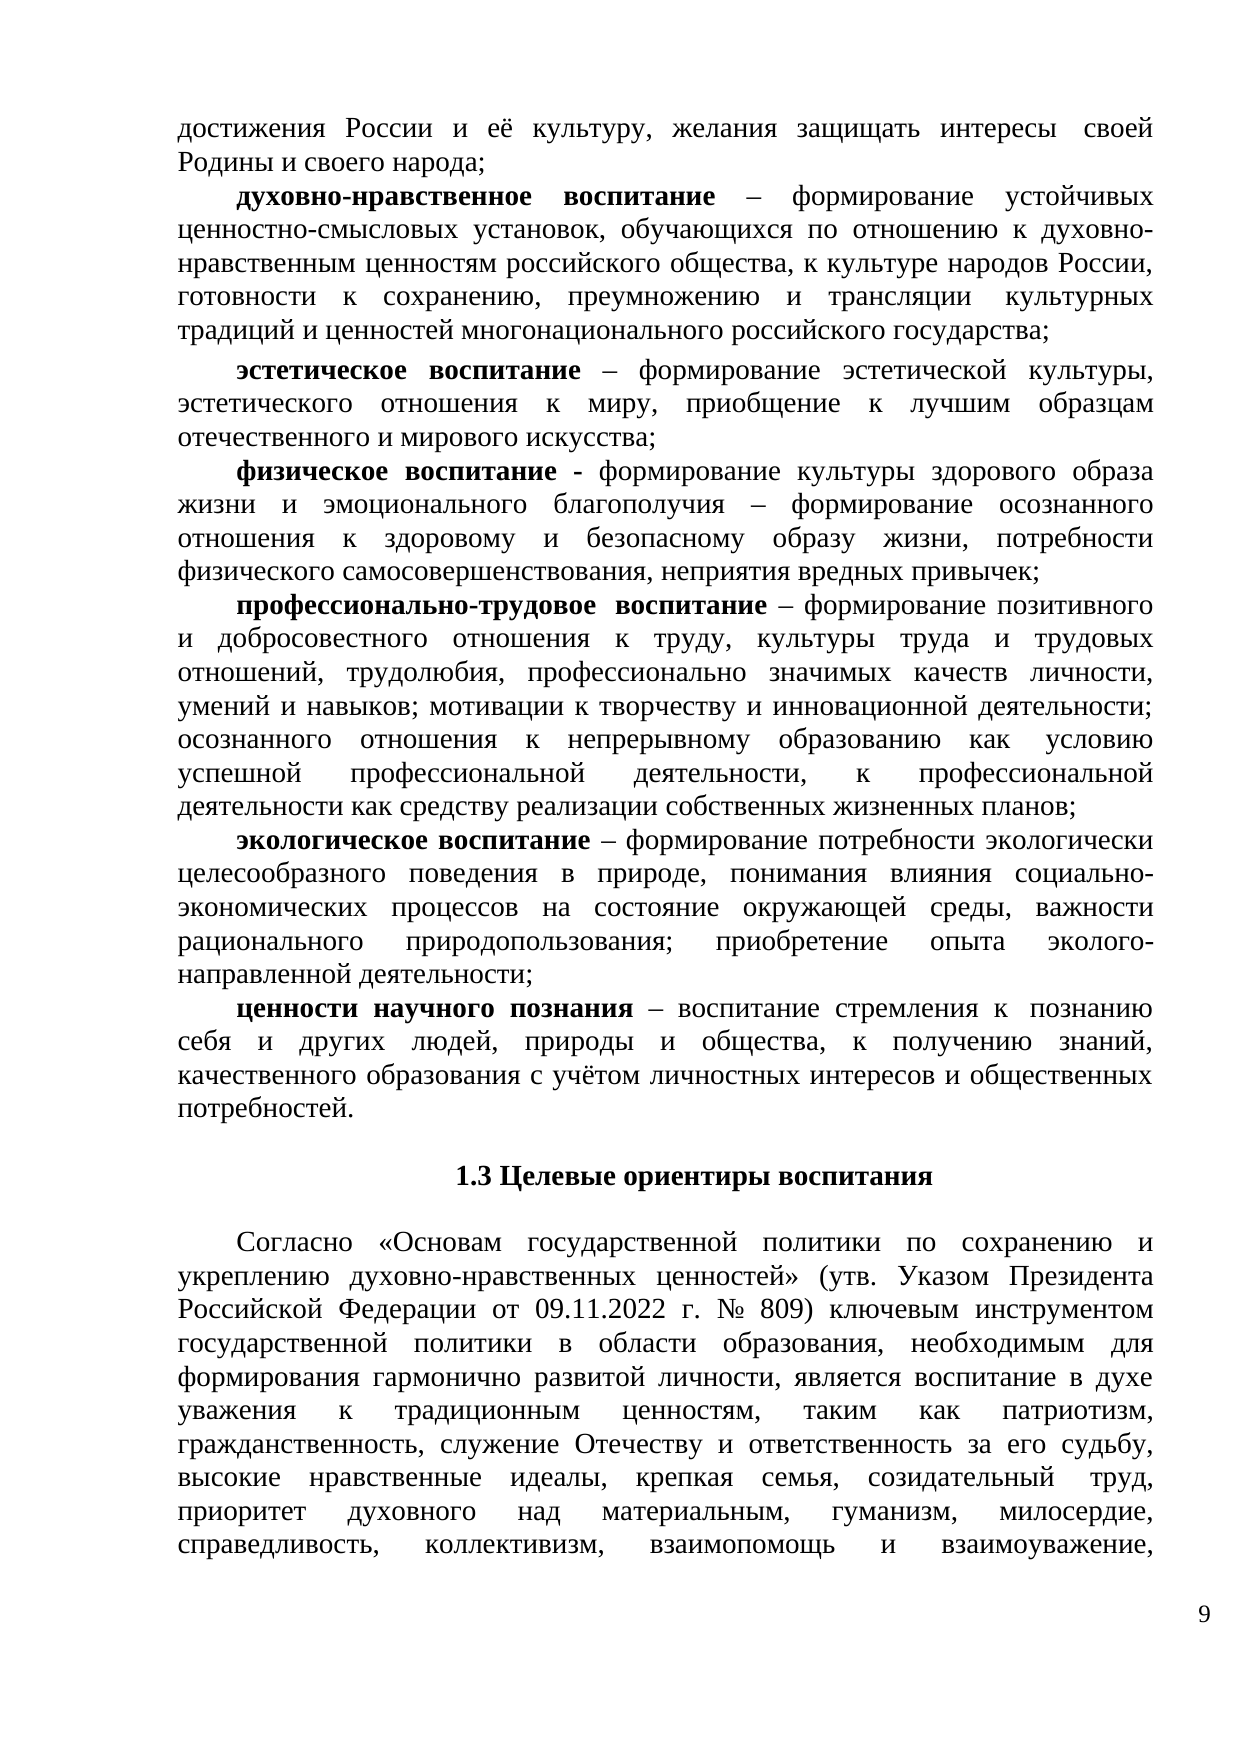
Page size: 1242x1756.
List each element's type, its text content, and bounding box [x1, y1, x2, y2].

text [177, 110, 1154, 177]
subtitle Целевые ориентиры воспитания [455, 1158, 1210, 1191]
text эстетическое воспитание – формирование эстетической культуры, эстетического отношения к миру, приобщение к лучшим образцам отечественного и мирового искусства; [177, 352, 1154, 453]
text профессионально-трудовое воспитание – формирование позитивного и добросовестного отношения к труду, культуры труда и трудовых отношений, трудолюбия, профессионально значимых качеств личности, умений и навыков; мотивации к творчеству и инновационной деятельности; осознанного отношения к непрерывному образованию как условию успешной профессиональной деятельности, к профессиональной деятельности как средству реализации собственных жизненных планов; [177, 587, 1153, 822]
text экологическое воспитание – формирование потребности экологически целесообразного поведения в природе, понимания влияния социально- экономических процессов на состояние окружающей среды, важности рационального природопользования; приобретение опыта эколого- направленной деятельности; [177, 822, 1154, 990]
text духовно-нравственное воспитание – формирование устойчивых ценностно-смысловых установок, обучающихся по отношению к духовно- нравственным ценностям российского общества, к культуре народов России, готовности к сохранению, преумножению и трансляции культурных традиций и ценностей многонационального российского государства; [177, 178, 1154, 345]
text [177, 1224, 1154, 1560]
text физическое воспитание - формирование культуры здорового образа жизни и эмоционального благополучия – формирование осознанного отношения к здоровому и безопасному образу жизни, потребности физического самосовершенствования, неприятия вредных привычек; [177, 453, 1153, 587]
text ценности научного познания – воспитание стремления к познанию себя и других людей, природы и общества, к получению знаний, качественного образования с учётом личностных интересов и общественных потребностей. [177, 990, 1153, 1124]
